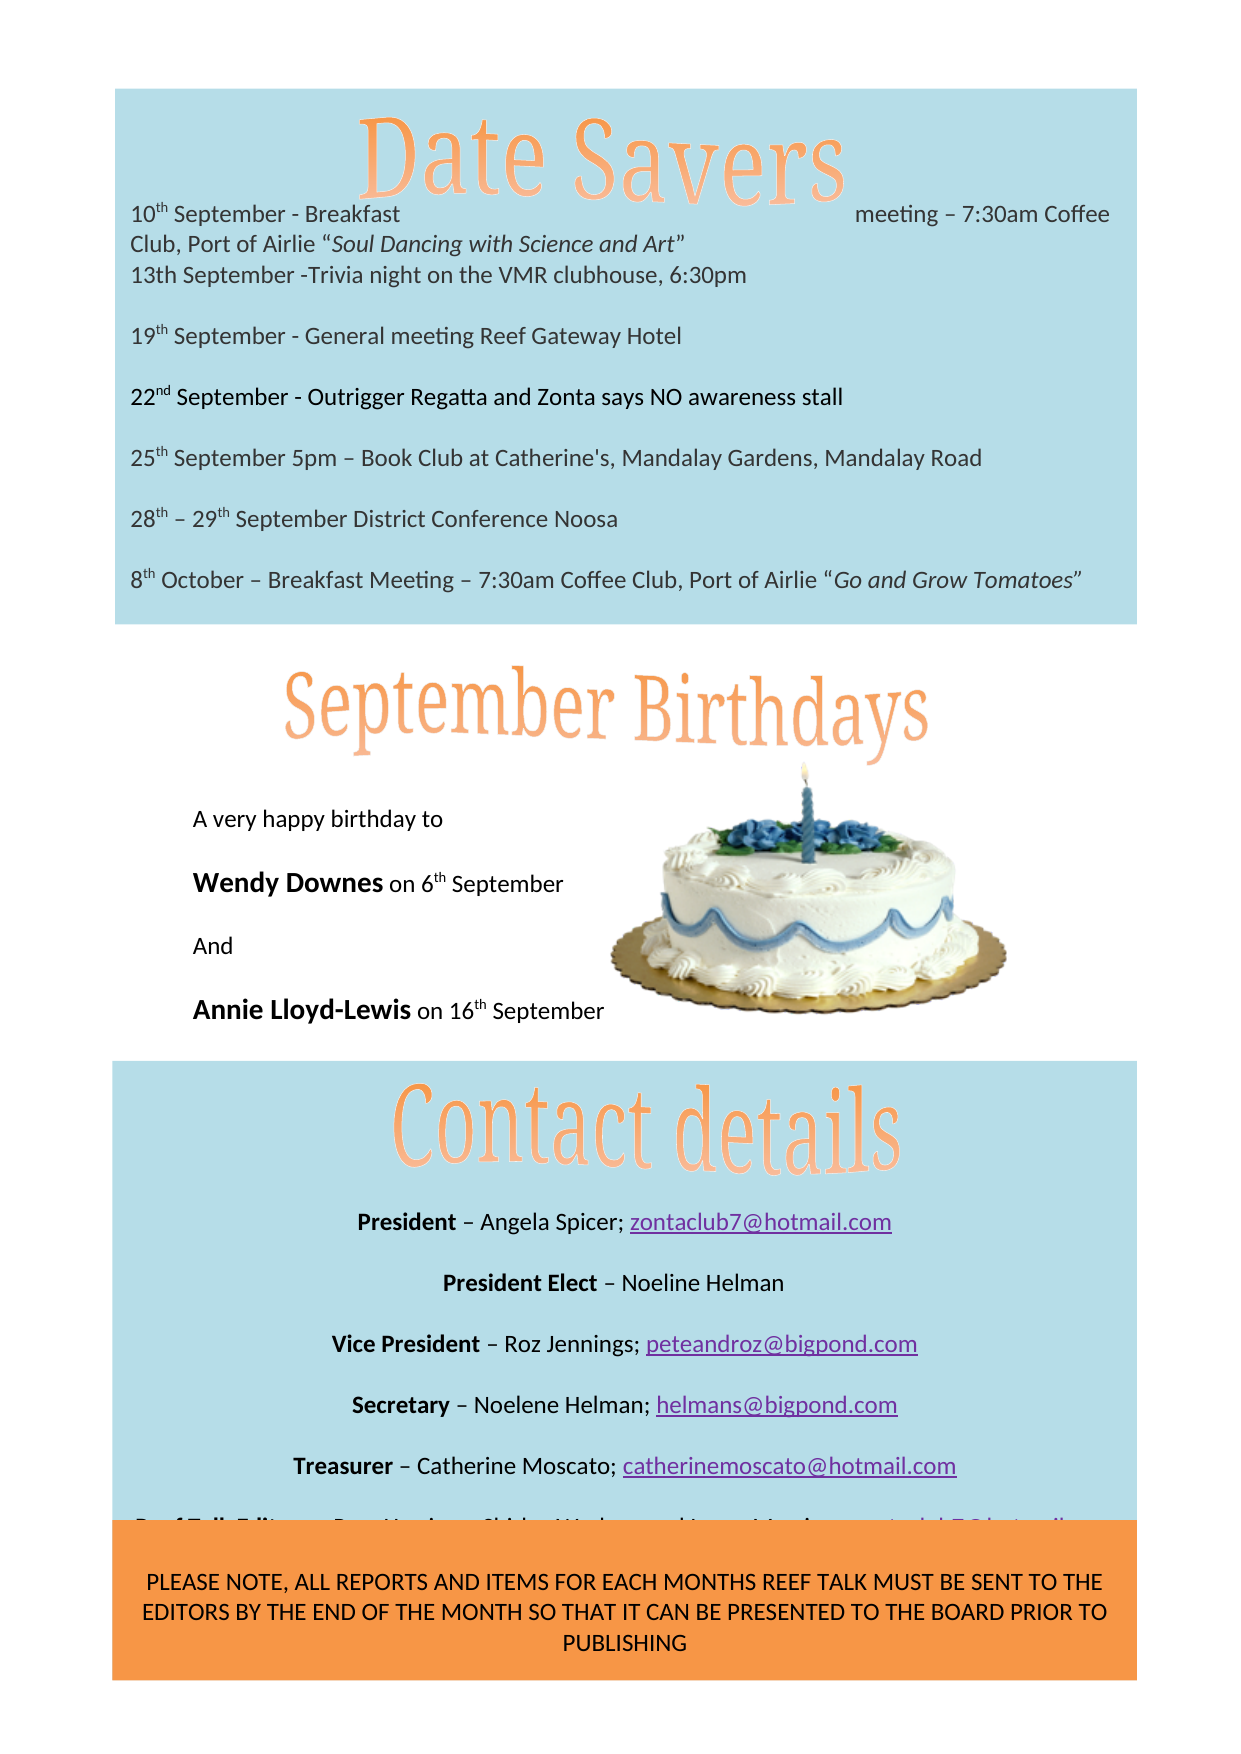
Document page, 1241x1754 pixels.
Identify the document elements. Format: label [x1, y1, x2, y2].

picture [606, 753, 1006, 1016]
